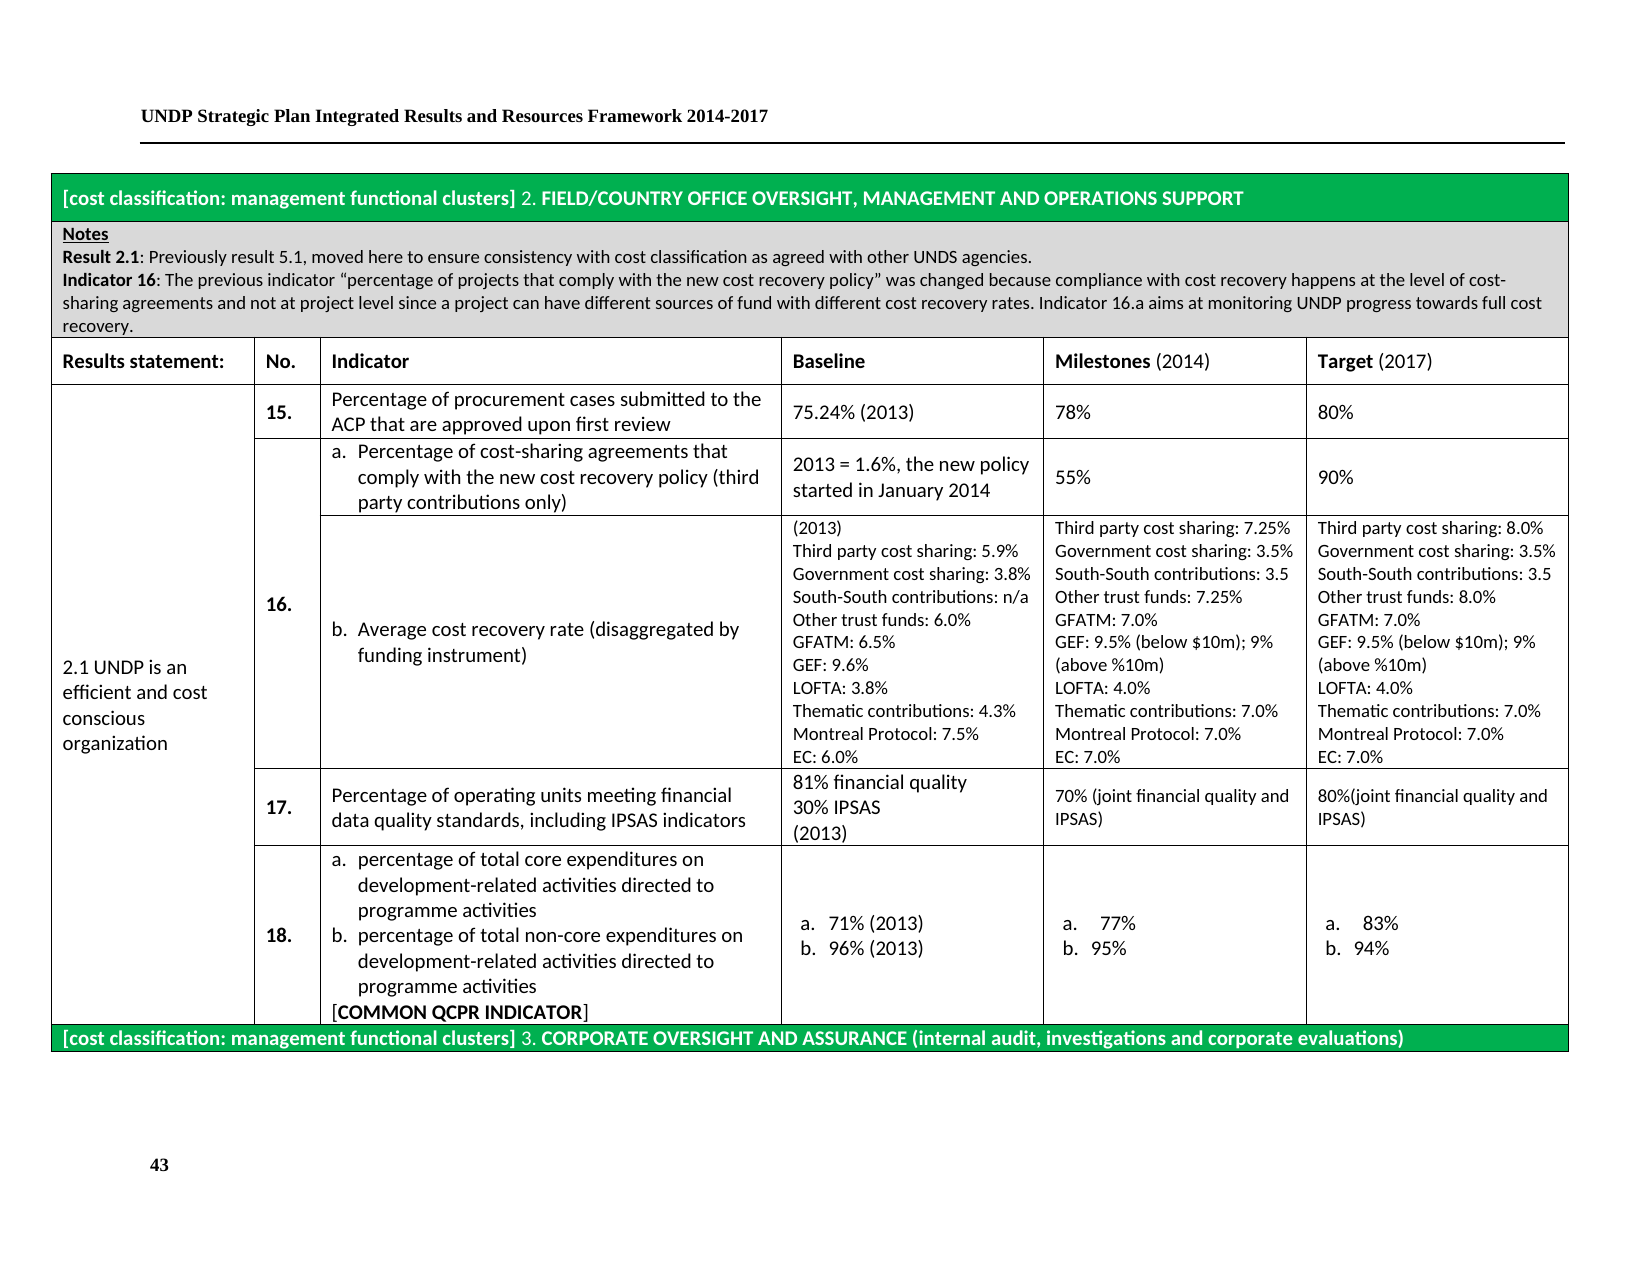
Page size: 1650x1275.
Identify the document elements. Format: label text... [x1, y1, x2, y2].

table_cell Percentage of operating units meeting financial data quality standards, including IPSAS indicators [321, 769, 781, 845]
table_cell percentage of total core expenditures on development-related activities directed to programme activities percentage of total non-core expenditures on development-related activities directed to programme activities [COMMON QCPR INDICATOR] [321, 846, 781, 1024]
table_cell Target (2017) [1307, 338, 1568, 384]
table_cell Results statement: [52, 338, 254, 384]
table_cell 16. [255, 439, 320, 768]
table_cell Third party cost sharing: 7.25% Government cost sharing: 3.5% South-South contributions: 3.5 Other trust funds: 7.25% GFATM: 7.0% GEF: 9.5% (below $10m); 9% (above %10m) LOFTA: 4.0% Thematic contributions: 7.0% Montreal Protocol: 7.0% EC: 7.0% [1044, 516, 1306, 768]
table_cell 2.1 UNDP is an efficient and cost conscious organization [52, 385, 254, 1024]
table_cell [cost classification: management functional clusters] 3. CORPORATE OVERSIGHT AND ASSURANCE (internal audit, investigations and corporate evaluations) [541, 1025, 1568, 1051]
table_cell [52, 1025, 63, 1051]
table_cell Milestones (2014) [1044, 338, 1306, 384]
table_cell Indicator [321, 338, 781, 384]
table_cell 83% 94% [1307, 846, 1568, 1024]
table_cell 81% financial quality 30% IPSAS (2013) [782, 769, 1043, 845]
table_cell 77% 95% [1044, 846, 1306, 1024]
table_cell Baseline [782, 338, 1043, 384]
table_cell 80%(joint financial quality and IPSAS) [1307, 769, 1568, 845]
table_cell 17. [255, 769, 320, 845]
table_cell 15. [255, 385, 320, 438]
table_cell 75.24% (2013) [782, 385, 1043, 438]
table_cell (2013) Third party cost sharing: 5.9% Government cost sharing: 3.8% South-South contributions: n/a Other trust funds: 6.0% GFATM: 6.5% GEF: 9.6% LOFTA: 3.8% Thematic contributions: 4.3% Montreal Protocol: 7.5% EC: 6.0% [782, 516, 1043, 768]
table_cell Percentage of cost-sharing agreements that comply with the new cost recovery policy (third party contributions only) [321, 439, 781, 515]
table_cell Third party cost sharing: 8.0% Government cost sharing: 3.5% South-South contributions: 3.5 Other trust funds: 8.0% GFATM: 7.0% GEF: 9.5% (below $10m); 9% (above %10m) LOFTA: 4.0% Thematic contributions: 7.0% Montreal Protocol: 7.0% EC: 7.0% [1307, 516, 1568, 768]
table_cell 55% [1044, 439, 1306, 515]
table_cell Notes Result 2.1: Previously result 5.1, moved here to ensure consistency with cost classification as agreed with other UNDS agencies. Indicator 16: The previous indicator “percentage of projects that comply with the new cost recovery policy” was changed because compliance with cost recovery happens at the level of cost-sharing agreements and not at project level since a project can have different sources of fund with different cost recovery rates. Indicator 16.a aims at monitoring UNDP progress towards full cost recovery. [52, 222, 1568, 337]
table_cell 80% [1307, 385, 1568, 438]
table_cell 78% [1044, 385, 1306, 438]
table_cell No. [255, 338, 320, 384]
table_cell 71% (2013) 96% (2013) [782, 846, 1043, 1024]
table_header [cost classification: management functional clusters] 2. FIELD/COUNTRY OFFICE OVERSIGHT, MANAGEMENT AND OPERATIONS SUPPORT [52, 174, 1568, 221]
table_cell 90% [1307, 439, 1568, 515]
table_cell Percentage of procurement cases submitted to the ACP that are approved upon first review [321, 385, 781, 438]
table_cell Average cost recovery rate (disaggregated by funding instrument) [321, 516, 781, 768]
table_cell 70% (joint financial quality and IPSAS) [1044, 769, 1306, 845]
table_cell 18. [255, 846, 320, 1024]
table_cell 2013 = 1.6%, the new policy started in January 2014 [782, 439, 1043, 515]
